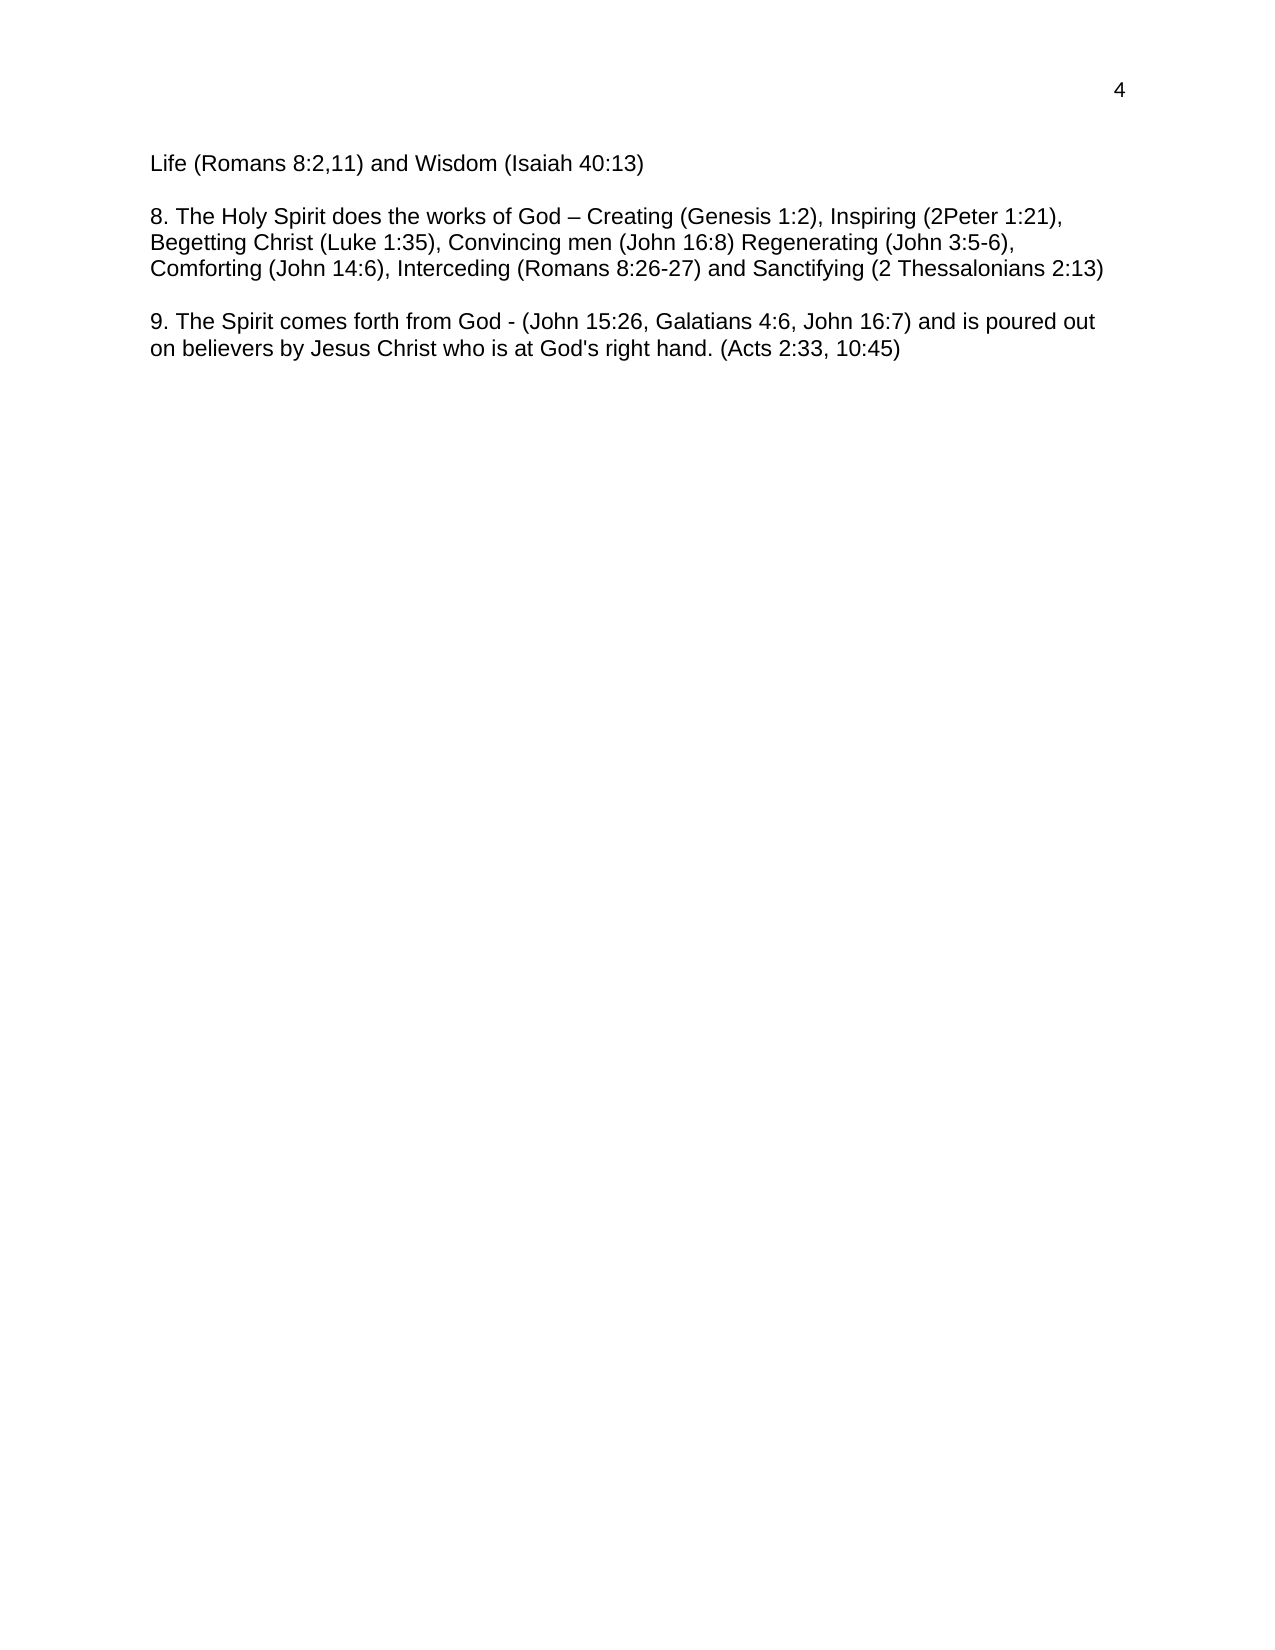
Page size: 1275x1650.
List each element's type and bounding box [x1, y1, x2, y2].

text [150, 150, 1125, 361]
